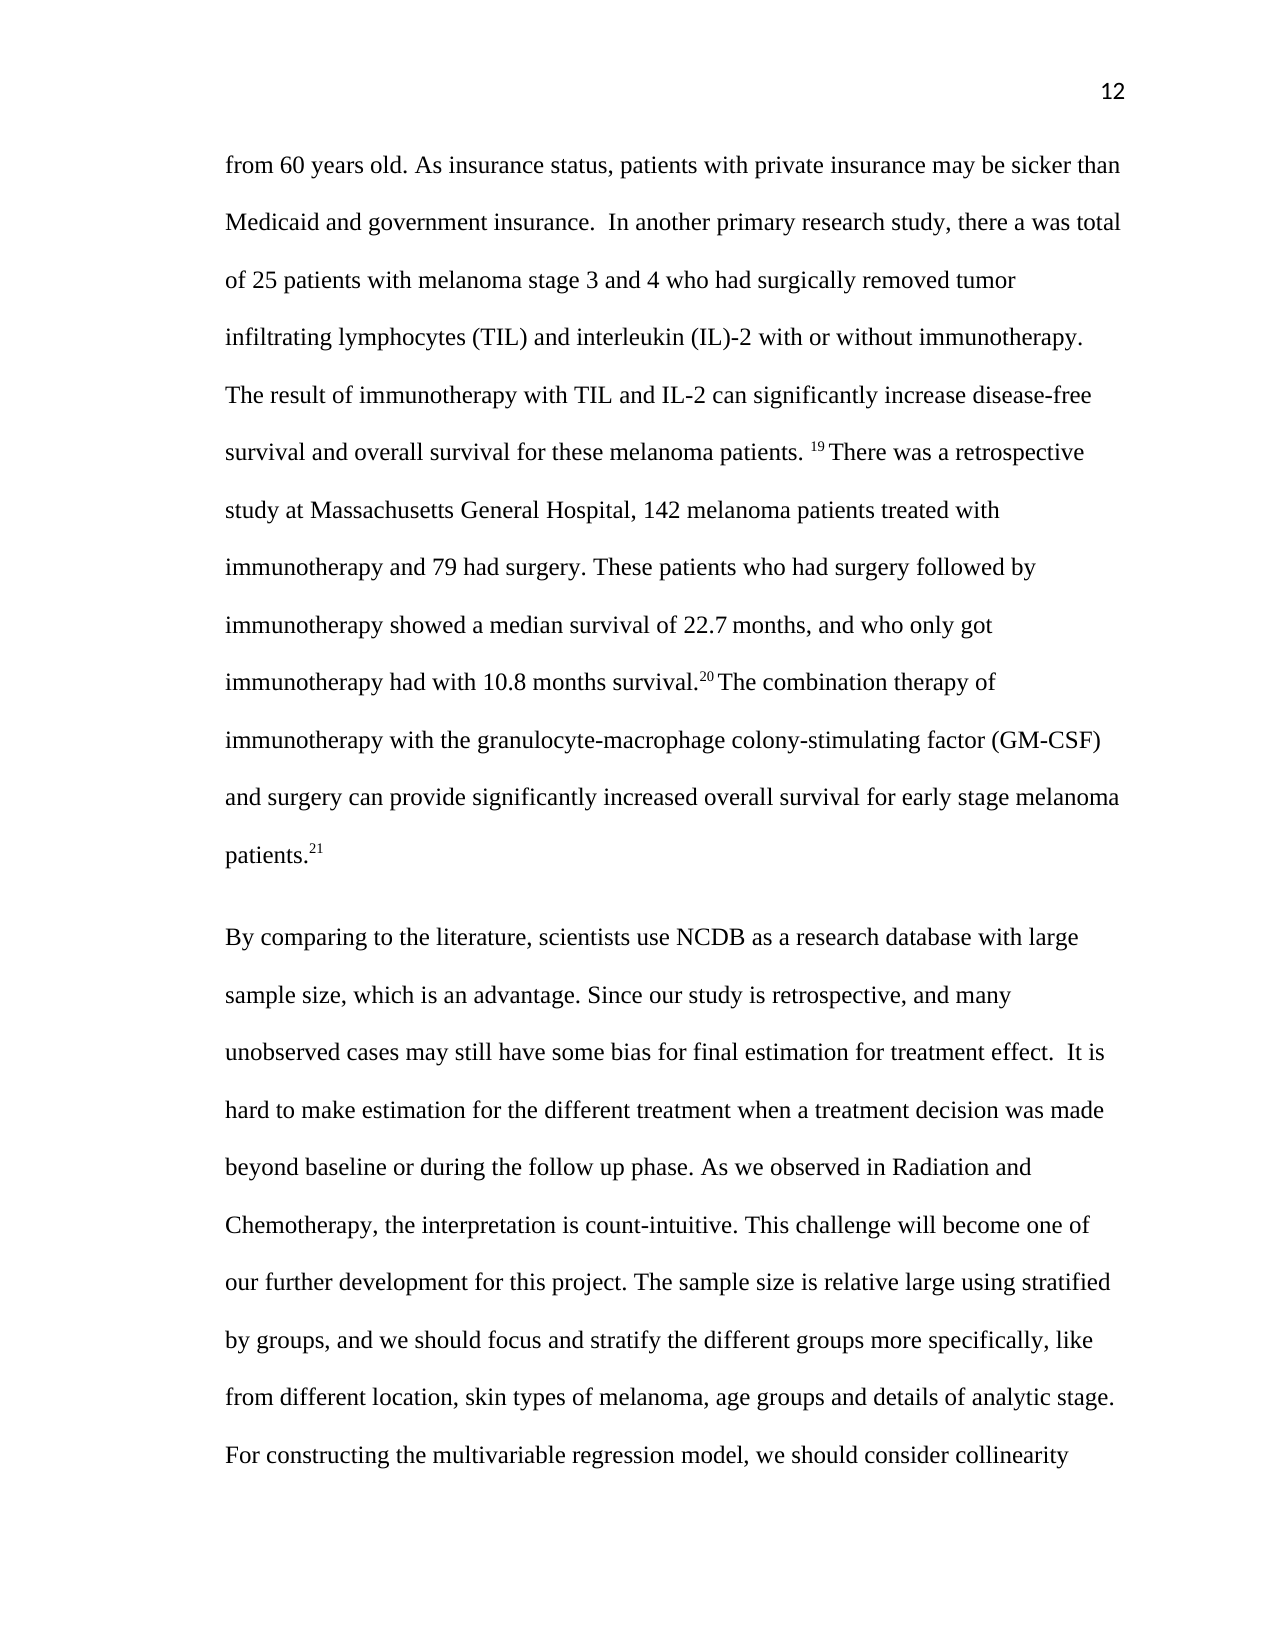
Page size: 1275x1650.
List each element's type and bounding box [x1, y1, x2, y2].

text [225, 922, 1125, 1469]
text [225, 150, 1125, 869]
